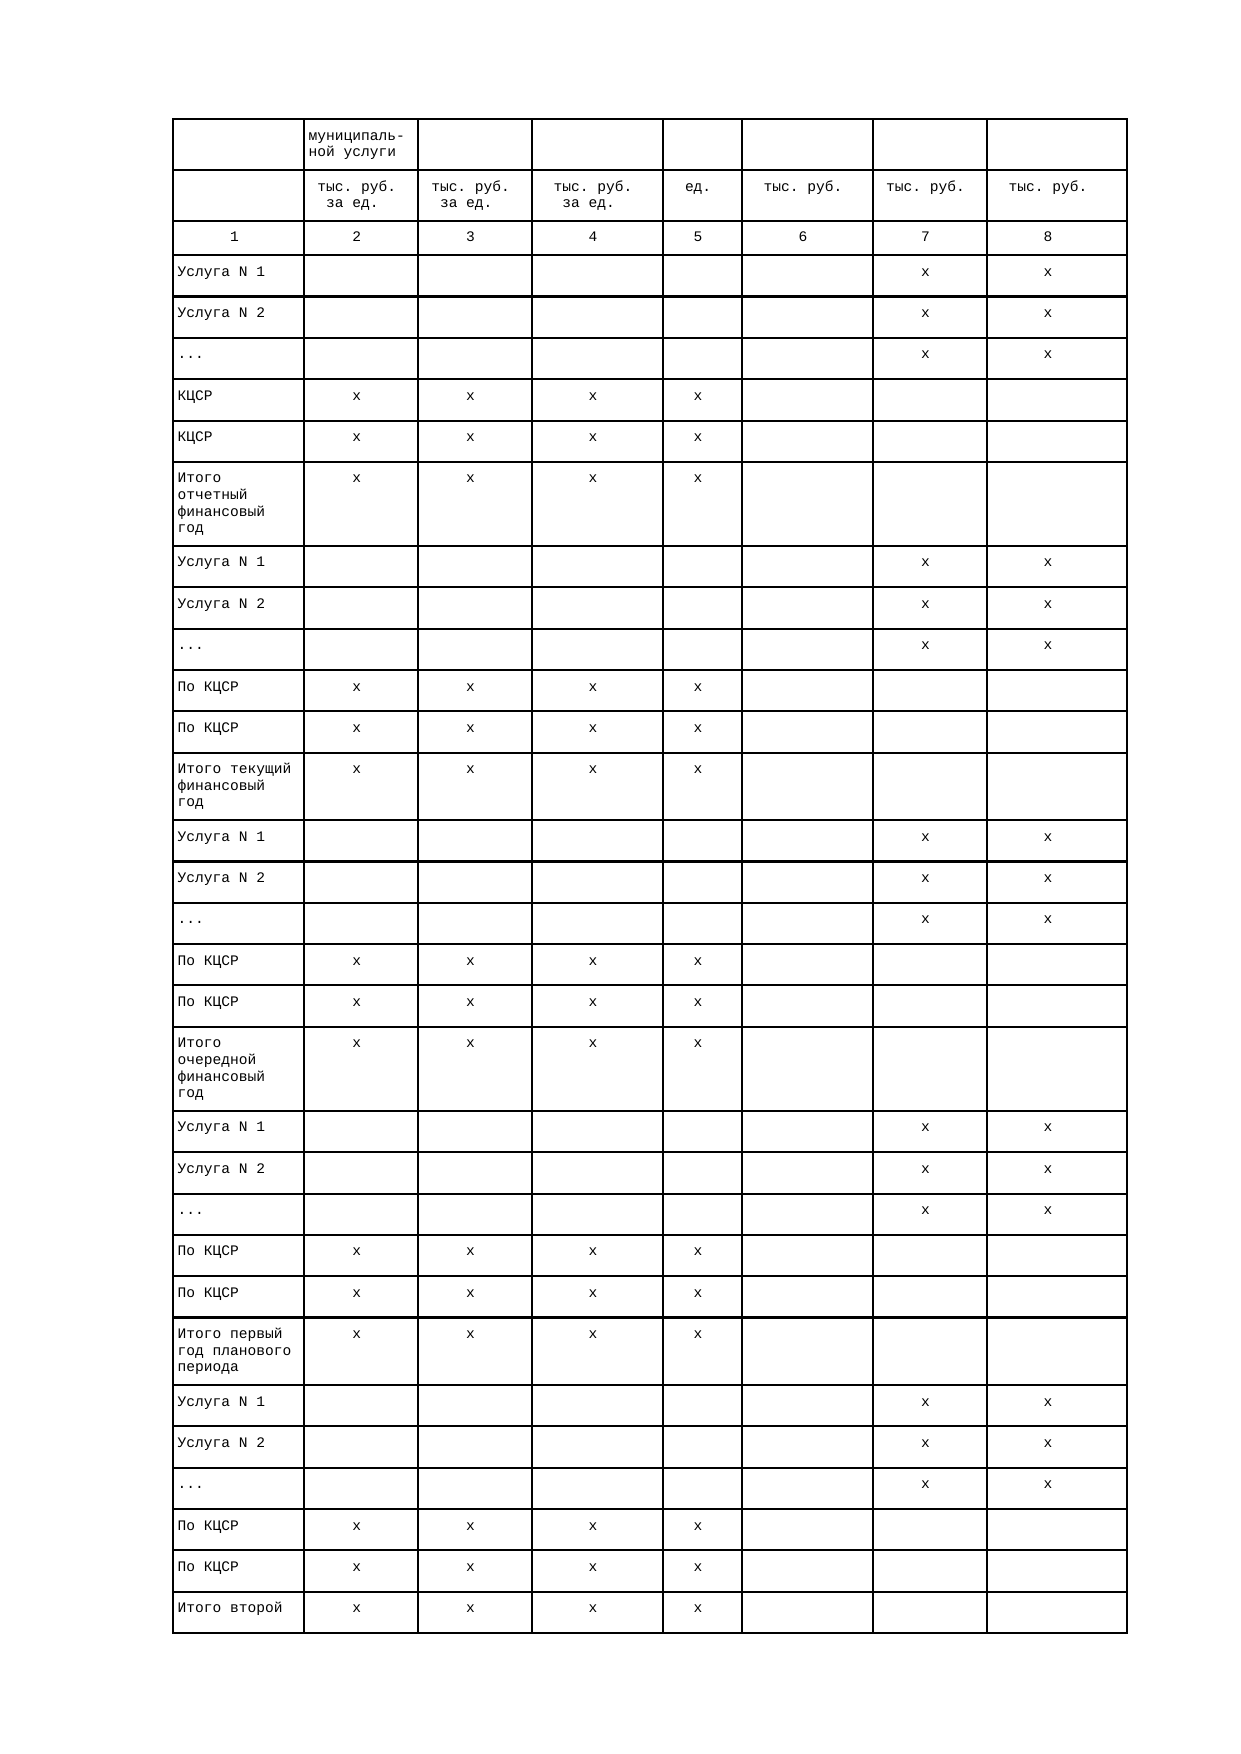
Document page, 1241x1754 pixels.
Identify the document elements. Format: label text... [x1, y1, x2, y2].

table_cell [874, 945, 986, 984]
table_cell [419, 1386, 531, 1425]
table_cell x [874, 630, 986, 669]
table_cell [988, 1551, 1126, 1591]
table_cell [874, 671, 986, 710]
table_cell x [533, 1277, 662, 1316]
table_cell x [988, 339, 1126, 378]
table_cell x [305, 754, 417, 819]
table_cell [533, 821, 662, 860]
table_cell [419, 588, 531, 627]
table_cell x [305, 1319, 417, 1384]
table_cell x [533, 1510, 662, 1549]
table_cell x [874, 1427, 986, 1467]
table_cell По КЦСР [174, 1551, 303, 1591]
table_cell [988, 1593, 1126, 1632]
table_cell [305, 1469, 417, 1508]
table_cell [874, 1510, 986, 1549]
table_cell [874, 463, 986, 545]
table_cell Услуга N 1 [174, 256, 303, 295]
table_cell [743, 1153, 872, 1192]
table_cell [988, 671, 1126, 710]
table_cell [419, 863, 531, 902]
table_cell [743, 863, 872, 902]
table_cell x [533, 986, 662, 1026]
table_cell x [664, 1028, 741, 1110]
table_cell x [664, 945, 741, 984]
table_cell x [533, 1028, 662, 1110]
table_cell x [305, 422, 417, 461]
table_cell x [664, 754, 741, 819]
table_cell [533, 1469, 662, 1508]
table_cell x [988, 863, 1126, 902]
table_cell x [533, 1236, 662, 1275]
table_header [664, 120, 741, 169]
table_cell По КЦСР [174, 712, 303, 752]
table_cell x [419, 1593, 531, 1632]
table_cell По КЦСР [174, 1277, 303, 1316]
table_cell x [419, 1277, 531, 1316]
table_cell x [419, 712, 531, 752]
table_cell [743, 339, 872, 378]
table_cell [743, 1427, 872, 1467]
table_cell x [664, 1236, 741, 1275]
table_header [988, 120, 1126, 169]
table_cell [419, 256, 531, 295]
table_cell x [533, 1551, 662, 1591]
table_cell [743, 1112, 872, 1151]
table_cell По КЦСР [174, 671, 303, 710]
table_cell x [305, 1277, 417, 1316]
table_cell x [874, 821, 986, 860]
table_cell [743, 463, 872, 545]
table_cell [743, 547, 872, 586]
table_cell [743, 1277, 872, 1316]
table_cell x [419, 671, 531, 710]
table_cell Итого первый год планового периода [174, 1319, 303, 1384]
table_cell 3 [419, 222, 531, 254]
table_cell x [305, 1028, 417, 1110]
table_cell тыс. руб. [874, 171, 986, 220]
table_cell x [305, 1236, 417, 1275]
table_cell [533, 1386, 662, 1425]
table_cell [305, 339, 417, 378]
table_cell x [874, 547, 986, 586]
table_cell x [305, 1551, 417, 1591]
table_cell x [533, 422, 662, 461]
table_cell [874, 1319, 986, 1384]
table_cell x [419, 380, 531, 419]
table_cell тыс. руб. [743, 171, 872, 220]
table_cell [664, 588, 741, 627]
table_cell [988, 986, 1126, 1026]
table_cell x [874, 588, 986, 627]
table_cell x [988, 547, 1126, 586]
table_cell x [533, 1319, 662, 1384]
table_cell КЦСР [174, 380, 303, 419]
table_cell [743, 588, 872, 627]
table_cell [988, 1028, 1126, 1110]
table_cell [305, 821, 417, 860]
table_cell x [664, 380, 741, 419]
table_cell [533, 1195, 662, 1234]
table_cell [533, 298, 662, 337]
table_cell Услуга N 1 [174, 821, 303, 860]
table_cell [988, 463, 1126, 545]
table_cell [419, 1112, 531, 1151]
table_cell [874, 712, 986, 752]
table_cell x [305, 986, 417, 1026]
table_cell Услуга N 2 [174, 588, 303, 627]
table_cell [743, 380, 872, 419]
table_cell [874, 1277, 986, 1316]
table_cell [664, 547, 741, 586]
table_cell x [305, 712, 417, 752]
table_cell x [664, 1319, 741, 1384]
table_cell [533, 588, 662, 627]
table_cell [743, 1386, 872, 1425]
table_cell x [419, 754, 531, 819]
table_cell x [874, 1153, 986, 1192]
table_cell [305, 904, 417, 943]
table_cell [533, 630, 662, 669]
table_cell 2 [305, 222, 417, 254]
table_cell x [419, 1236, 531, 1275]
table_cell x [419, 986, 531, 1026]
table_cell [305, 256, 417, 295]
table_cell x [988, 821, 1126, 860]
table_cell [743, 422, 872, 461]
table_cell Услуга N 1 [174, 1112, 303, 1151]
table_cell [743, 1510, 872, 1549]
table_cell [533, 256, 662, 295]
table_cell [174, 1593, 303, 1632]
table_cell [419, 630, 531, 669]
table_cell x [988, 1153, 1126, 1192]
table_cell [743, 1593, 872, 1632]
table_cell [988, 1510, 1126, 1549]
table_cell [743, 1551, 872, 1591]
table_cell [533, 1112, 662, 1151]
table_cell x [664, 1551, 741, 1591]
table_cell [874, 754, 986, 819]
table_cell [988, 754, 1126, 819]
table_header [305, 120, 417, 169]
table_cell x [664, 671, 741, 710]
table_cell x [419, 422, 531, 461]
table_cell [988, 712, 1126, 752]
table_cell x [664, 463, 741, 545]
table_cell [174, 171, 303, 220]
table_cell x [988, 1386, 1126, 1425]
table_cell x [533, 380, 662, 419]
table_cell [874, 1593, 986, 1632]
table_cell [419, 1153, 531, 1192]
table_cell ... [174, 1195, 303, 1234]
table_cell x [874, 298, 986, 337]
table_cell x [874, 256, 986, 295]
table_cell [664, 339, 741, 378]
table_cell x [419, 463, 531, 545]
table_cell [664, 1469, 741, 1508]
table_cell 1 [174, 222, 303, 254]
table_cell [305, 863, 417, 902]
table_cell x [664, 422, 741, 461]
table_cell x [419, 1510, 531, 1549]
table_cell [874, 1236, 986, 1275]
table_cell [874, 422, 986, 461]
table_cell ... [174, 630, 303, 669]
table_cell тыс. руб. [988, 171, 1126, 220]
table_cell [664, 1195, 741, 1234]
table_cell [419, 904, 531, 943]
table_cell x [533, 712, 662, 752]
table_cell [743, 821, 872, 860]
table_cell x [988, 904, 1126, 943]
table_cell x [988, 1469, 1126, 1508]
table_cell x [419, 945, 531, 984]
table_cell По КЦСР [174, 1236, 303, 1275]
table_cell [743, 945, 872, 984]
table_cell x [988, 298, 1126, 337]
table_cell [743, 1469, 872, 1508]
table_cell Услуга N 2 [174, 1153, 303, 1192]
table_cell Итого текущий финансовый год [174, 754, 303, 819]
table_cell [743, 671, 872, 710]
table_cell [664, 1386, 741, 1425]
table_cell x [305, 1510, 417, 1549]
table_cell x [305, 380, 417, 419]
table_cell [988, 1319, 1126, 1384]
table_cell [664, 630, 741, 669]
table_cell x [874, 1195, 986, 1234]
table_cell [664, 256, 741, 295]
table_cell [419, 339, 531, 378]
table_cell x [988, 630, 1126, 669]
table_cell ... [174, 339, 303, 378]
table_cell По КЦСР [174, 945, 303, 984]
table_cell [743, 754, 872, 819]
table_cell [533, 339, 662, 378]
table_cell тыс. руб. за ед. [533, 171, 662, 220]
table_cell x [874, 339, 986, 378]
table_cell Услуга N 2 [174, 298, 303, 337]
table_cell [305, 547, 417, 586]
table_cell Итого очередной финансовый год [174, 1028, 303, 1110]
table_cell x [988, 588, 1126, 627]
table_cell [664, 1153, 741, 1192]
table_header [174, 120, 303, 169]
table_cell [305, 1195, 417, 1234]
table_cell [664, 821, 741, 860]
table_cell x [874, 904, 986, 943]
table_cell [664, 904, 741, 943]
table_cell [664, 863, 741, 902]
table_cell [874, 1028, 986, 1110]
table_cell [743, 1195, 872, 1234]
table_cell [305, 1386, 417, 1425]
table_cell [305, 298, 417, 337]
table_cell [419, 298, 531, 337]
table_cell [743, 256, 872, 295]
table_cell x [664, 1510, 741, 1549]
table_cell По КЦСР [174, 1510, 303, 1549]
table_cell ед. [664, 171, 741, 220]
table_cell x [874, 1112, 986, 1151]
table_cell [305, 588, 417, 627]
table_cell [743, 630, 872, 669]
table_cell x [988, 256, 1126, 295]
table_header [743, 120, 872, 169]
table_cell x [874, 863, 986, 902]
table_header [419, 120, 531, 169]
table_cell [988, 1277, 1126, 1316]
table_cell x [988, 1112, 1126, 1151]
table_cell [533, 904, 662, 943]
table_cell x [419, 1319, 531, 1384]
table_cell x [533, 463, 662, 545]
table_cell КЦСР [174, 422, 303, 461]
table_cell [664, 1427, 741, 1467]
table_cell [533, 1427, 662, 1467]
table_cell x [305, 1593, 417, 1632]
table_cell [988, 422, 1126, 461]
table_cell [743, 1028, 872, 1110]
table_cell [988, 945, 1126, 984]
table_cell x [305, 945, 417, 984]
table_cell 4 [533, 222, 662, 254]
table_cell x [533, 671, 662, 710]
table_cell x [533, 754, 662, 819]
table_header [533, 120, 662, 169]
table_cell [664, 1112, 741, 1151]
table_cell [743, 904, 872, 943]
table_cell [533, 1153, 662, 1192]
table_cell 6 [743, 222, 872, 254]
table_cell Итого отчетный финансовый год [174, 463, 303, 545]
table_cell [988, 1236, 1126, 1275]
table_cell x [664, 712, 741, 752]
table_cell x [988, 1427, 1126, 1467]
table_cell [743, 298, 872, 337]
table_cell тыс. руб. за ед. [305, 171, 417, 220]
table_cell [874, 1551, 986, 1591]
table_cell [305, 1112, 417, 1151]
table_cell [419, 821, 531, 860]
table_cell 7 [874, 222, 986, 254]
table_cell Услуга N 1 [174, 547, 303, 586]
table_cell Услуга N 2 [174, 1427, 303, 1467]
table_cell x [533, 1593, 662, 1632]
table_cell ... [174, 1469, 303, 1508]
table_cell [988, 380, 1126, 419]
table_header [874, 120, 986, 169]
table_cell ... [174, 904, 303, 943]
table_cell [743, 986, 872, 1026]
table_cell [533, 547, 662, 586]
table_cell [419, 1469, 531, 1508]
table_cell x [664, 1277, 741, 1316]
table_cell [305, 630, 417, 669]
table_cell 8 [988, 222, 1126, 254]
table_cell [743, 1319, 872, 1384]
table_cell x [664, 986, 741, 1026]
table_cell [419, 547, 531, 586]
table_cell Услуга N 2 [174, 863, 303, 902]
table_cell x [988, 1195, 1126, 1234]
table_cell 5 [664, 222, 741, 254]
table_cell x [533, 945, 662, 984]
table_cell [874, 986, 986, 1026]
table_cell [743, 712, 872, 752]
table_cell Услуга N 1 [174, 1386, 303, 1425]
table_cell [664, 298, 741, 337]
table_cell [874, 380, 986, 419]
table_cell [305, 1153, 417, 1192]
table_cell [305, 1427, 417, 1467]
table_cell x [419, 1028, 531, 1110]
table_cell x [305, 671, 417, 710]
table_cell [419, 1195, 531, 1234]
table_cell x [664, 1593, 741, 1632]
table_cell x [874, 1469, 986, 1508]
table_cell x [874, 1386, 986, 1425]
table_cell [419, 1427, 531, 1467]
table_cell x [419, 1551, 531, 1591]
table_cell x [305, 463, 417, 545]
table_cell По КЦСР [174, 986, 303, 1026]
table_cell [743, 1236, 872, 1275]
table_cell [533, 863, 662, 902]
table_cell тыс. руб. за ед. [419, 171, 531, 220]
